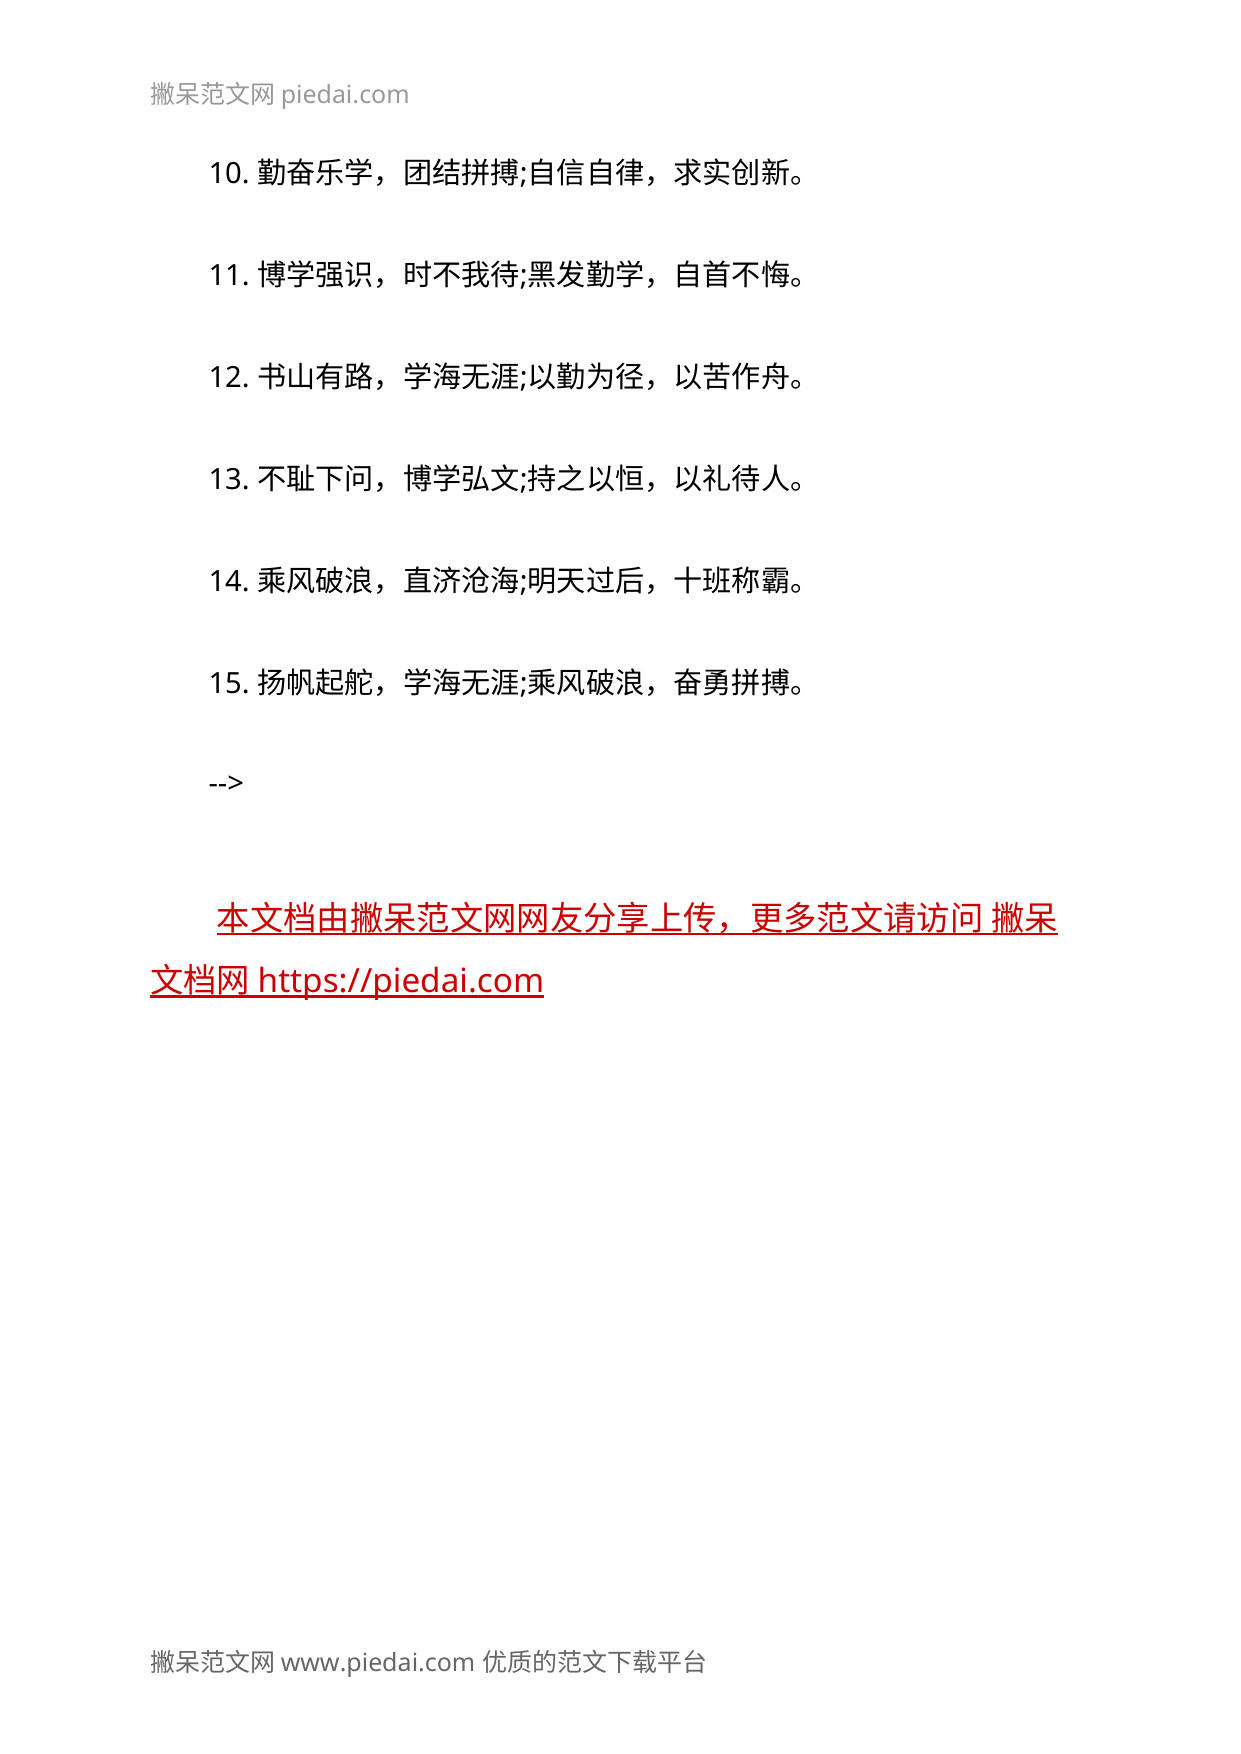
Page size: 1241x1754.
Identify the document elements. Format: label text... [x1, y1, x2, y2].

text 本文档由撇呆范文网网友分享上传，更多范文请访问 撇呆文档网 https://piedai.com [150, 892, 1090, 1003]
text 13. 不耻下问，博学弘文;持之以恒，以礼待人。 [150, 456, 1090, 498]
text 10. 勤奋乐学，团结拼搏;自信自律，求实创新。 [150, 150, 1090, 192]
text --> [150, 762, 1090, 802]
text 15. 扬帆起舵，学海无涯;乘风破浪，奋勇拼搏。 [150, 660, 1090, 702]
text 11. 博学强识，时不我待;黑发勤学，自首不悔。 [150, 252, 1090, 294]
text 14. 乘风破浪，直济沧海;明天过后，十班称霸。 [150, 558, 1090, 600]
text 12. 书山有路，学海无涯;以勤为径，以苦作舟。 [150, 354, 1090, 396]
